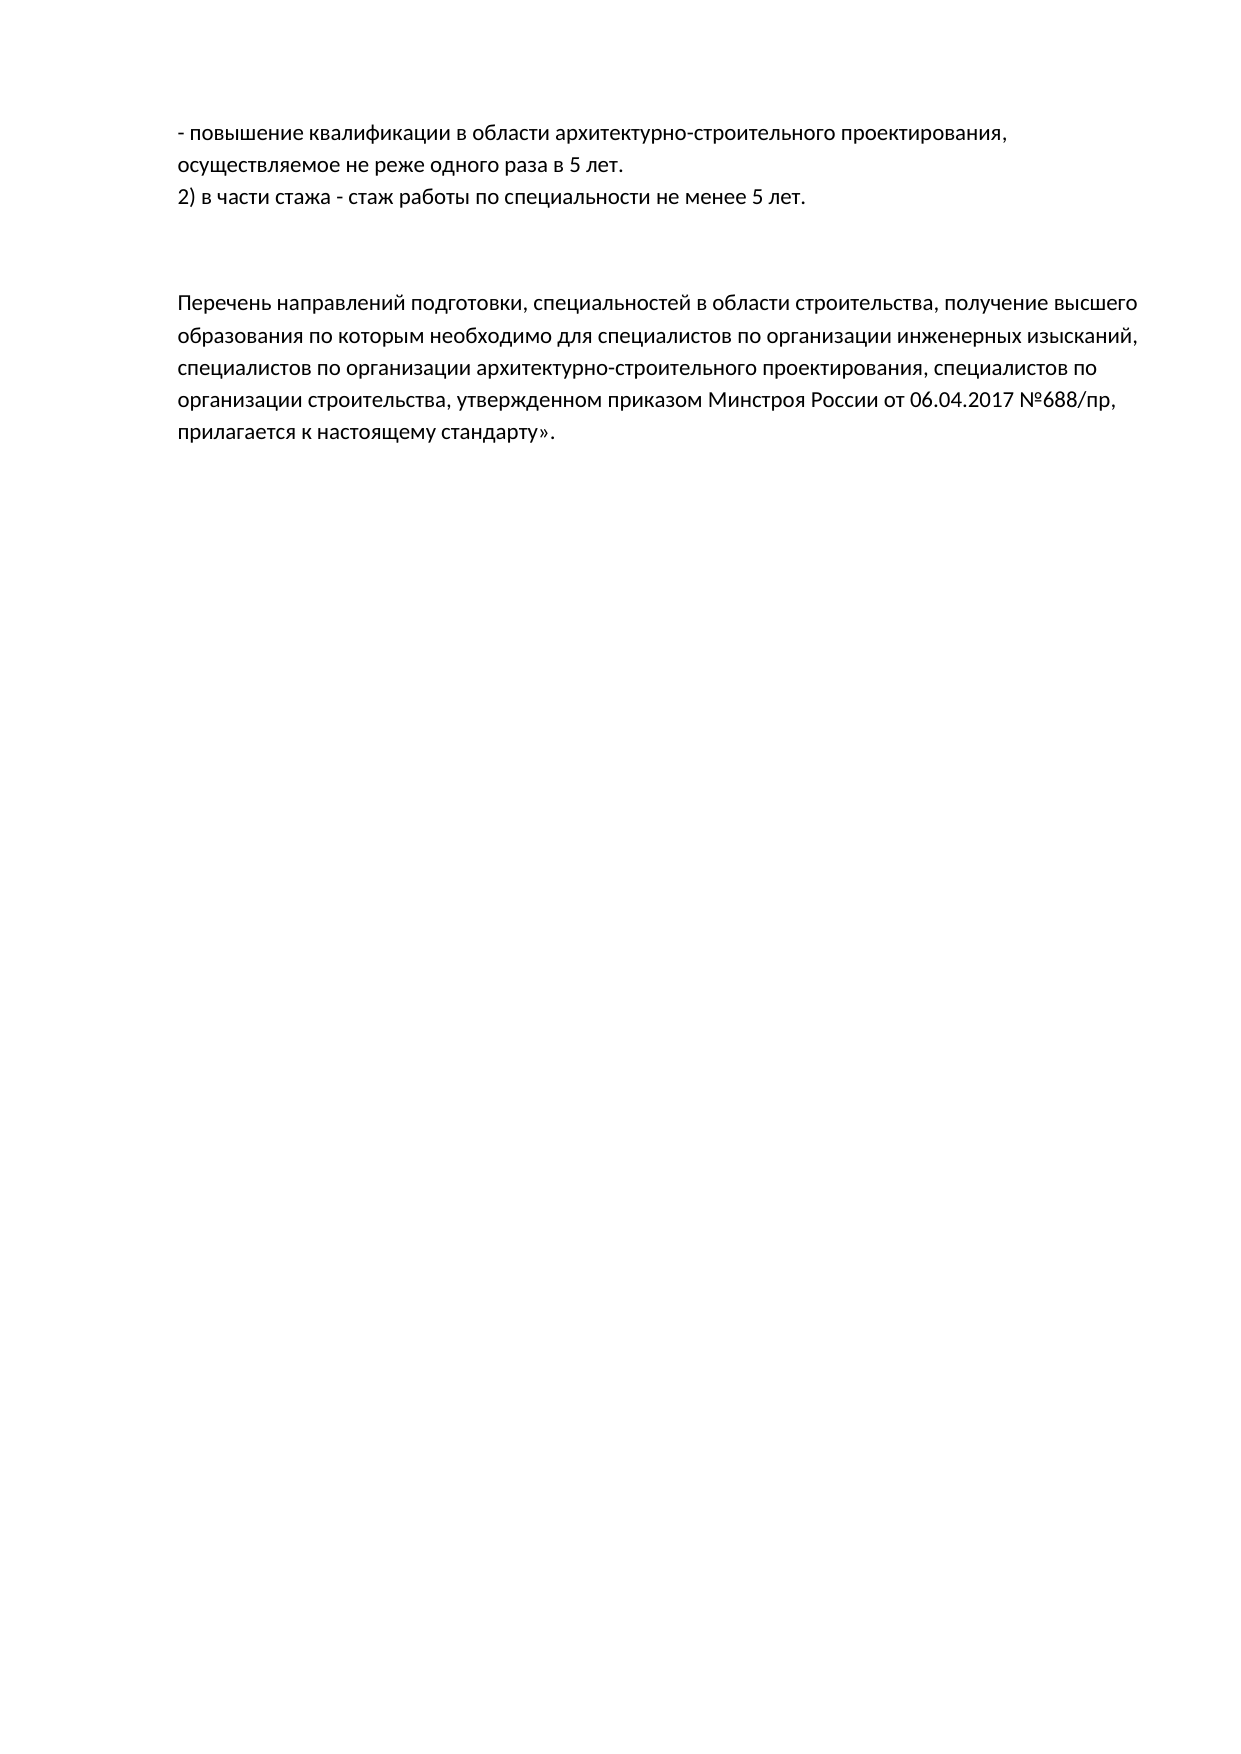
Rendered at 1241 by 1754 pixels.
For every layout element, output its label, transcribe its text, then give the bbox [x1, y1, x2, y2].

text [177, 118, 1152, 211]
text Перечень направлений подготовки, специальностей в области строительства, получение высшего образования по которым необходимо для специалистов по организации инженерных изысканий, специалистов по организации архитектурно-строительного проектирования, специалистов по организации строительства, утвержденном приказом Минстроя России от 06.04.2017 №688/пр, прилагается к настоящему стандарту». [177, 288, 1152, 445]
